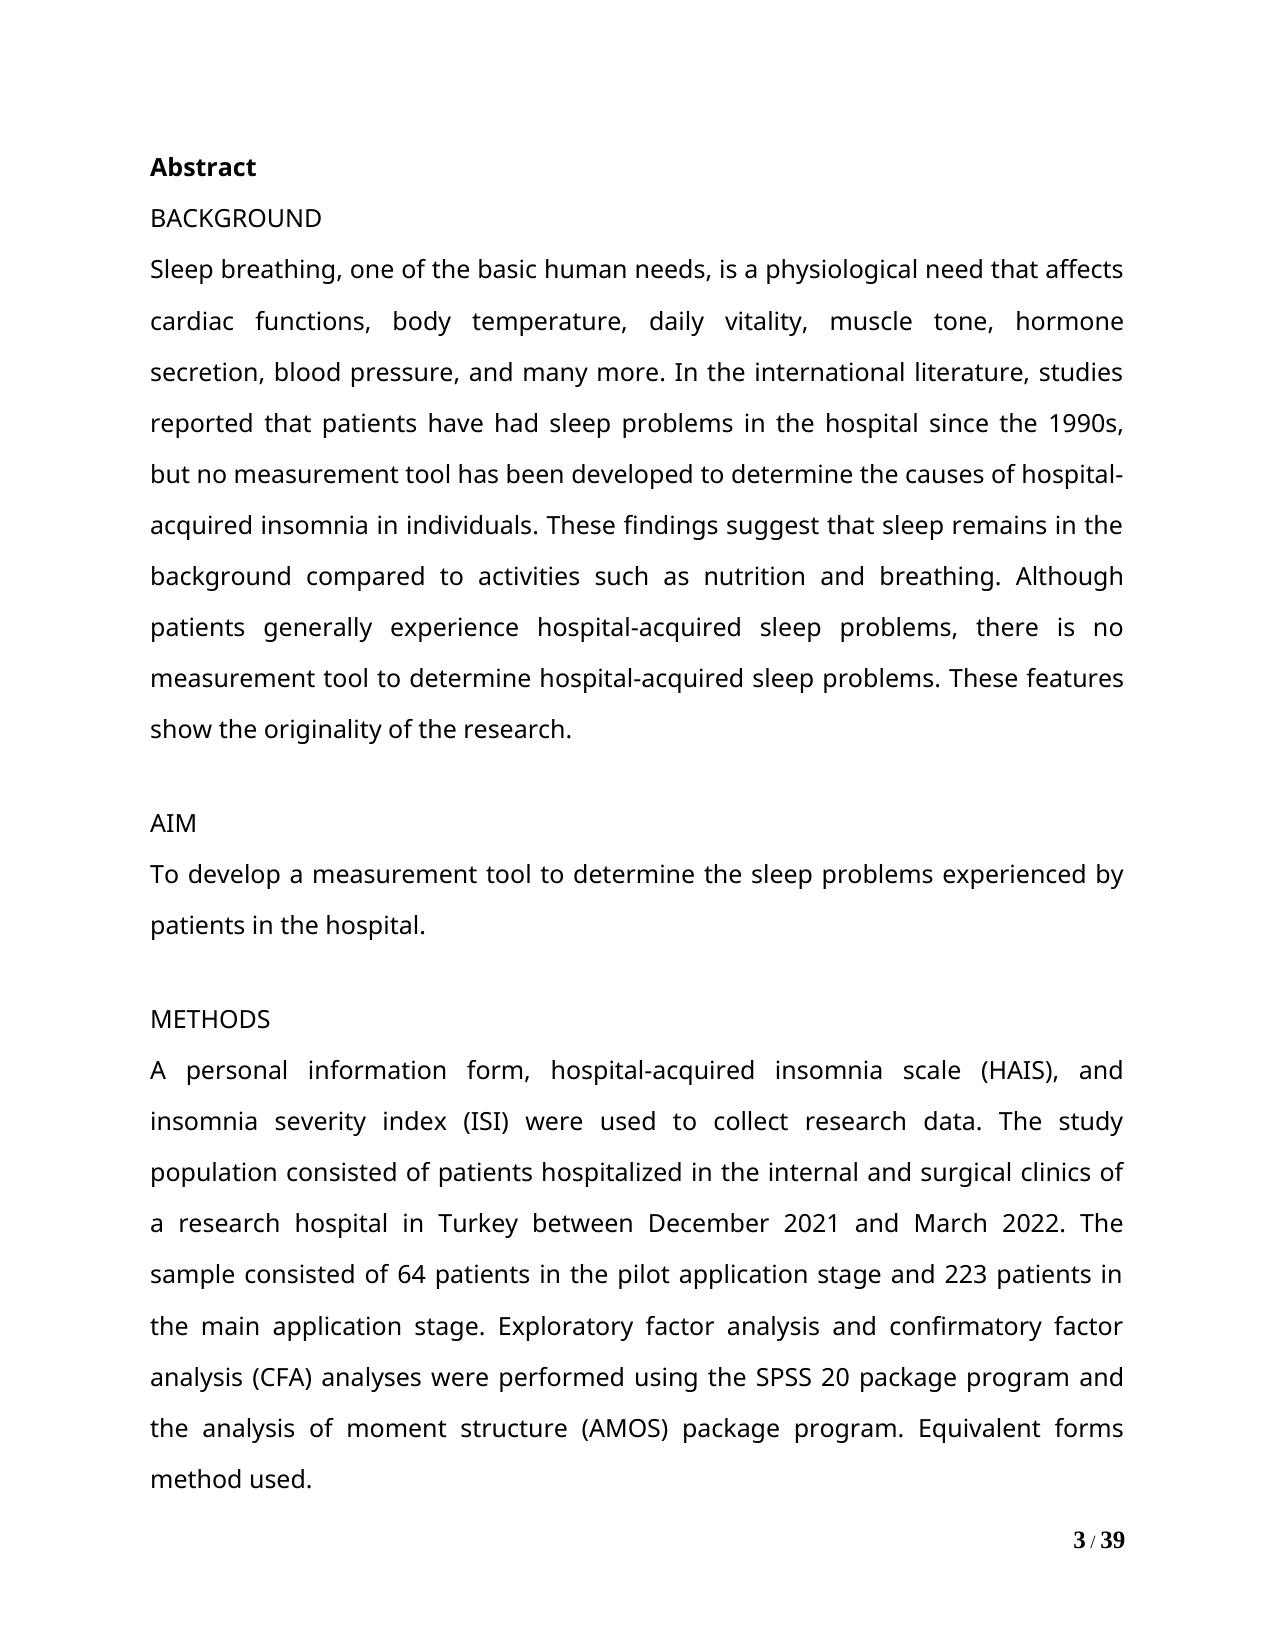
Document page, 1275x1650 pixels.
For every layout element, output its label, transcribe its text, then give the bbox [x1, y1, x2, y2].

text Abstract [150, 150, 1125, 184]
text BACKGROUND [150, 201, 1125, 235]
text AIM [150, 806, 1125, 840]
text METHODS [150, 1002, 1125, 1036]
text To develop a measurement tool to determine the sleep problems experienced by patients in the hospital. [150, 857, 1125, 942]
text A personal information form, hospital-acquired insomnia scale (HAIS), and insomnia severity index (ISI) were used to collect research data. The study population consisted of patients hospitalized in the internal and surgical clinics of a research hospital in Turkey between December 2021 and March 2022. The sample consisted of 64 patients in the pilot application stage and 223 patients in the main application stage. Exploratory factor analysis and confirmatory factor analysis (CFA) analyses were performed using the SPSS 20 package program and the analysis of moment structure (AMOS) package program. Equivalent forms method used. [150, 1053, 1125, 1495]
text Sleep breathing, one of the basic human needs, is a physiological need that affects cardiac functions, body temperature, daily vitality, muscle tone, hormone secretion, blood pressure, and many more. In the international literature, studies reported that patients have had sleep problems in the hospital since the 1990s, but no measurement tool has been developed to determine the causes of hospital-acquired insomnia in individuals. These findings suggest that sleep remains in the background compared to activities such as nutrition and breathing. Although patients generally experience hospital-acquired sleep problems, there is no measurement tool to determine hospital-acquired sleep problems. These features show the originality of the research. [150, 252, 1125, 746]
